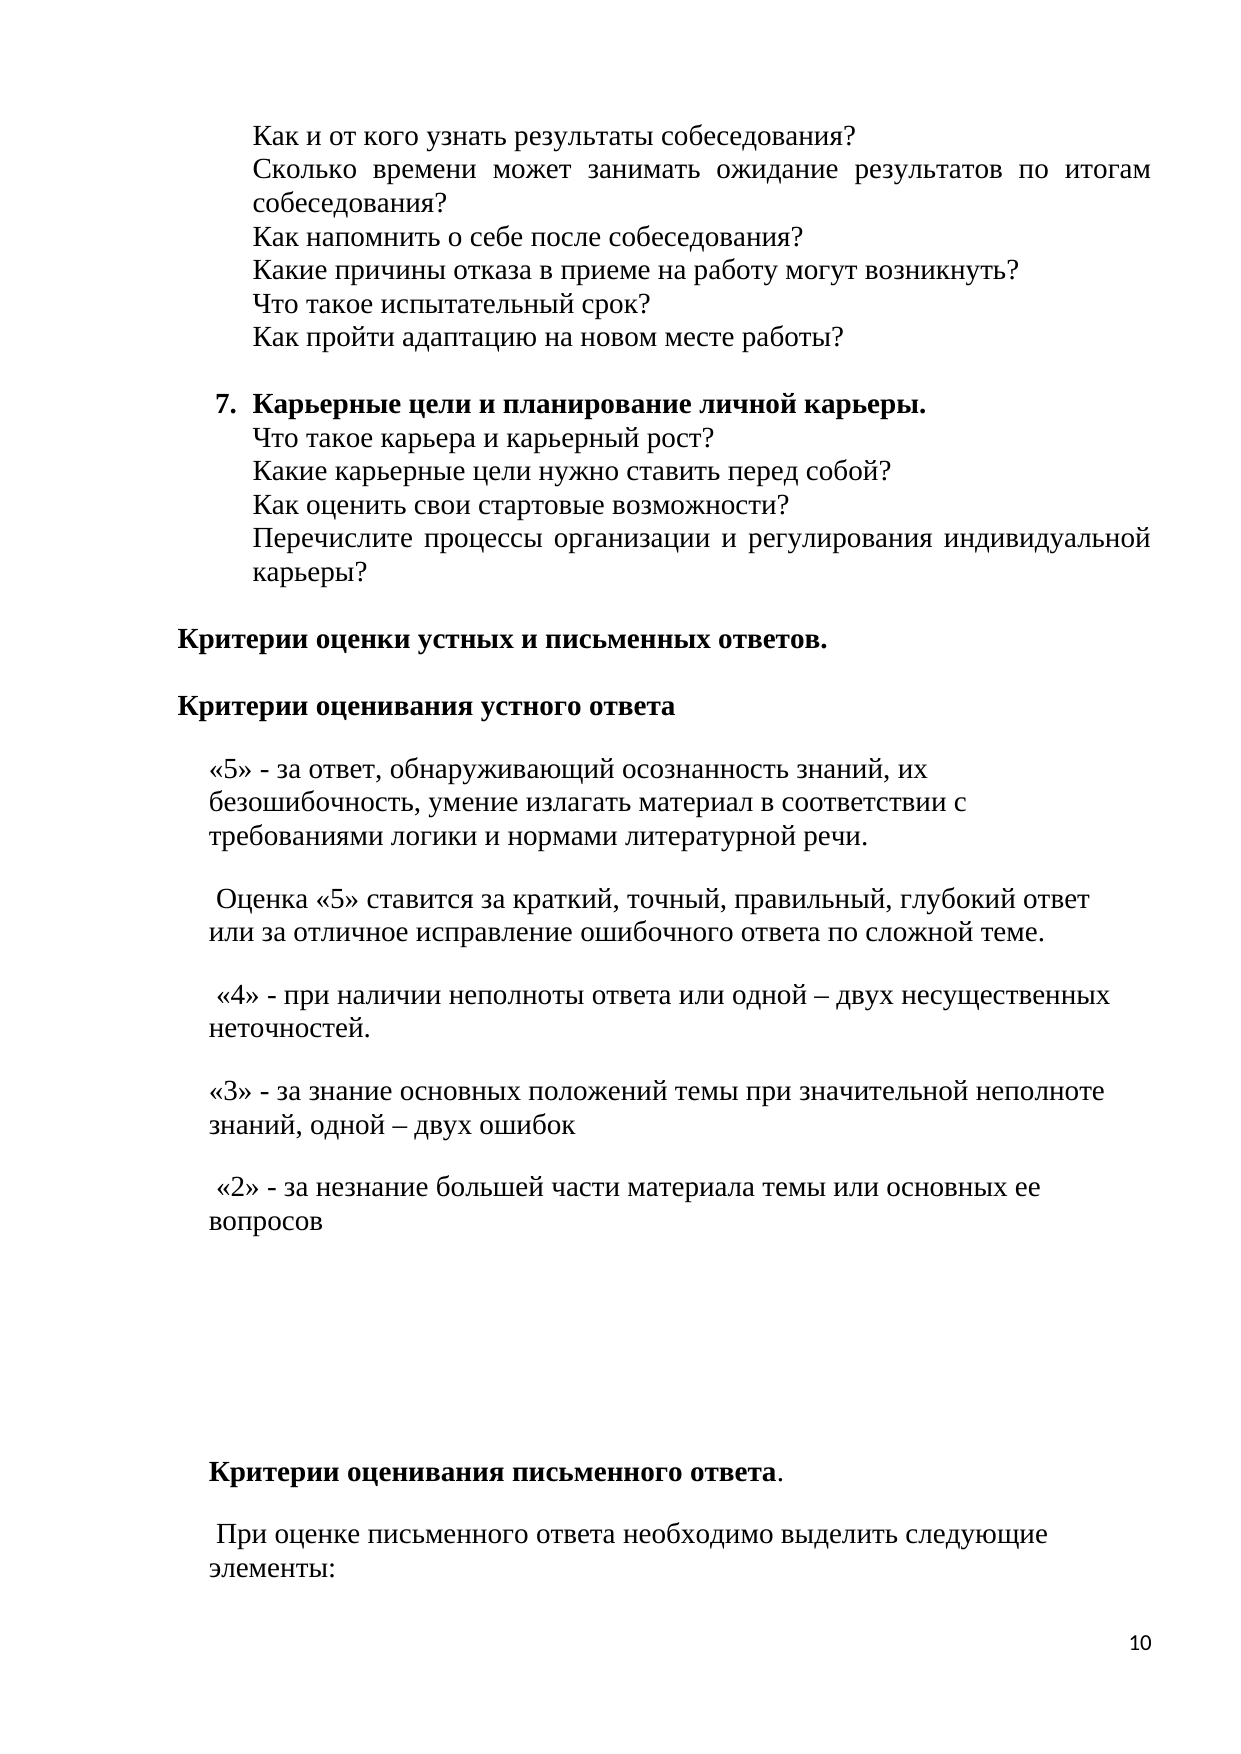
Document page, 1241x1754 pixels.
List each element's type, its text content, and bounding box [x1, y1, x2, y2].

list Как пройти адаптацию на новом месте работы? [252, 319, 1152, 353]
list Какие причины отказа в приеме на работу могут возникнуть? [252, 252, 1152, 286]
text «3» - за знание основных положений темы при значительной неполноте знаний, одной – двух ошибок [208, 1073, 1120, 1140]
list Как оценить свои стартовые возможности? [252, 487, 1152, 521]
text «5» - за ответ, обнаруживающий осознанность знаний, их безошибочность, умение излагать материал в соответствии с требованиями логики и нормами литературной речи. [208, 751, 1120, 852]
list Сколько времени может занимать ожидание результатов по итогам собеседования? [252, 152, 1152, 219]
list Перечислите процессы организации и регулирования индивидуальной карьеры? [252, 521, 1152, 588]
text «4» - при наличии неполноты ответа или одной – двух несущественных неточностей. [208, 977, 1120, 1044]
list Что такое карьера и карьерный рост? [252, 420, 1152, 453]
text При оценке письменного ответа необходимо выделить следующие элементы: [208, 1517, 1120, 1584]
list Какие карьерные цели нужно ставить перед собой? [252, 453, 1152, 487]
text Критерии оценивания устного ответа [177, 688, 1152, 722]
list Как напомнить о себе после собеседования? [252, 219, 1152, 252]
list Как и от кого узнать результаты собеседования? [252, 118, 1152, 152]
list Что такое испытательный срок? [252, 286, 1152, 319]
text Оценка «5» ставится за краткий, точный, правильный, глубокий ответ или за отличное исправление ошибочного ответа по сложной теме. [208, 881, 1120, 948]
text Критерии оценивания письменного ответа. [208, 1454, 1120, 1487]
text «2» - за незнание большей части материала темы или основных ее вопросов [208, 1169, 1120, 1237]
text Критерии оценки устных и письменных ответов. [177, 621, 1152, 655]
list Карьерные цели и планирование личной карьеры. [215, 386, 1152, 420]
